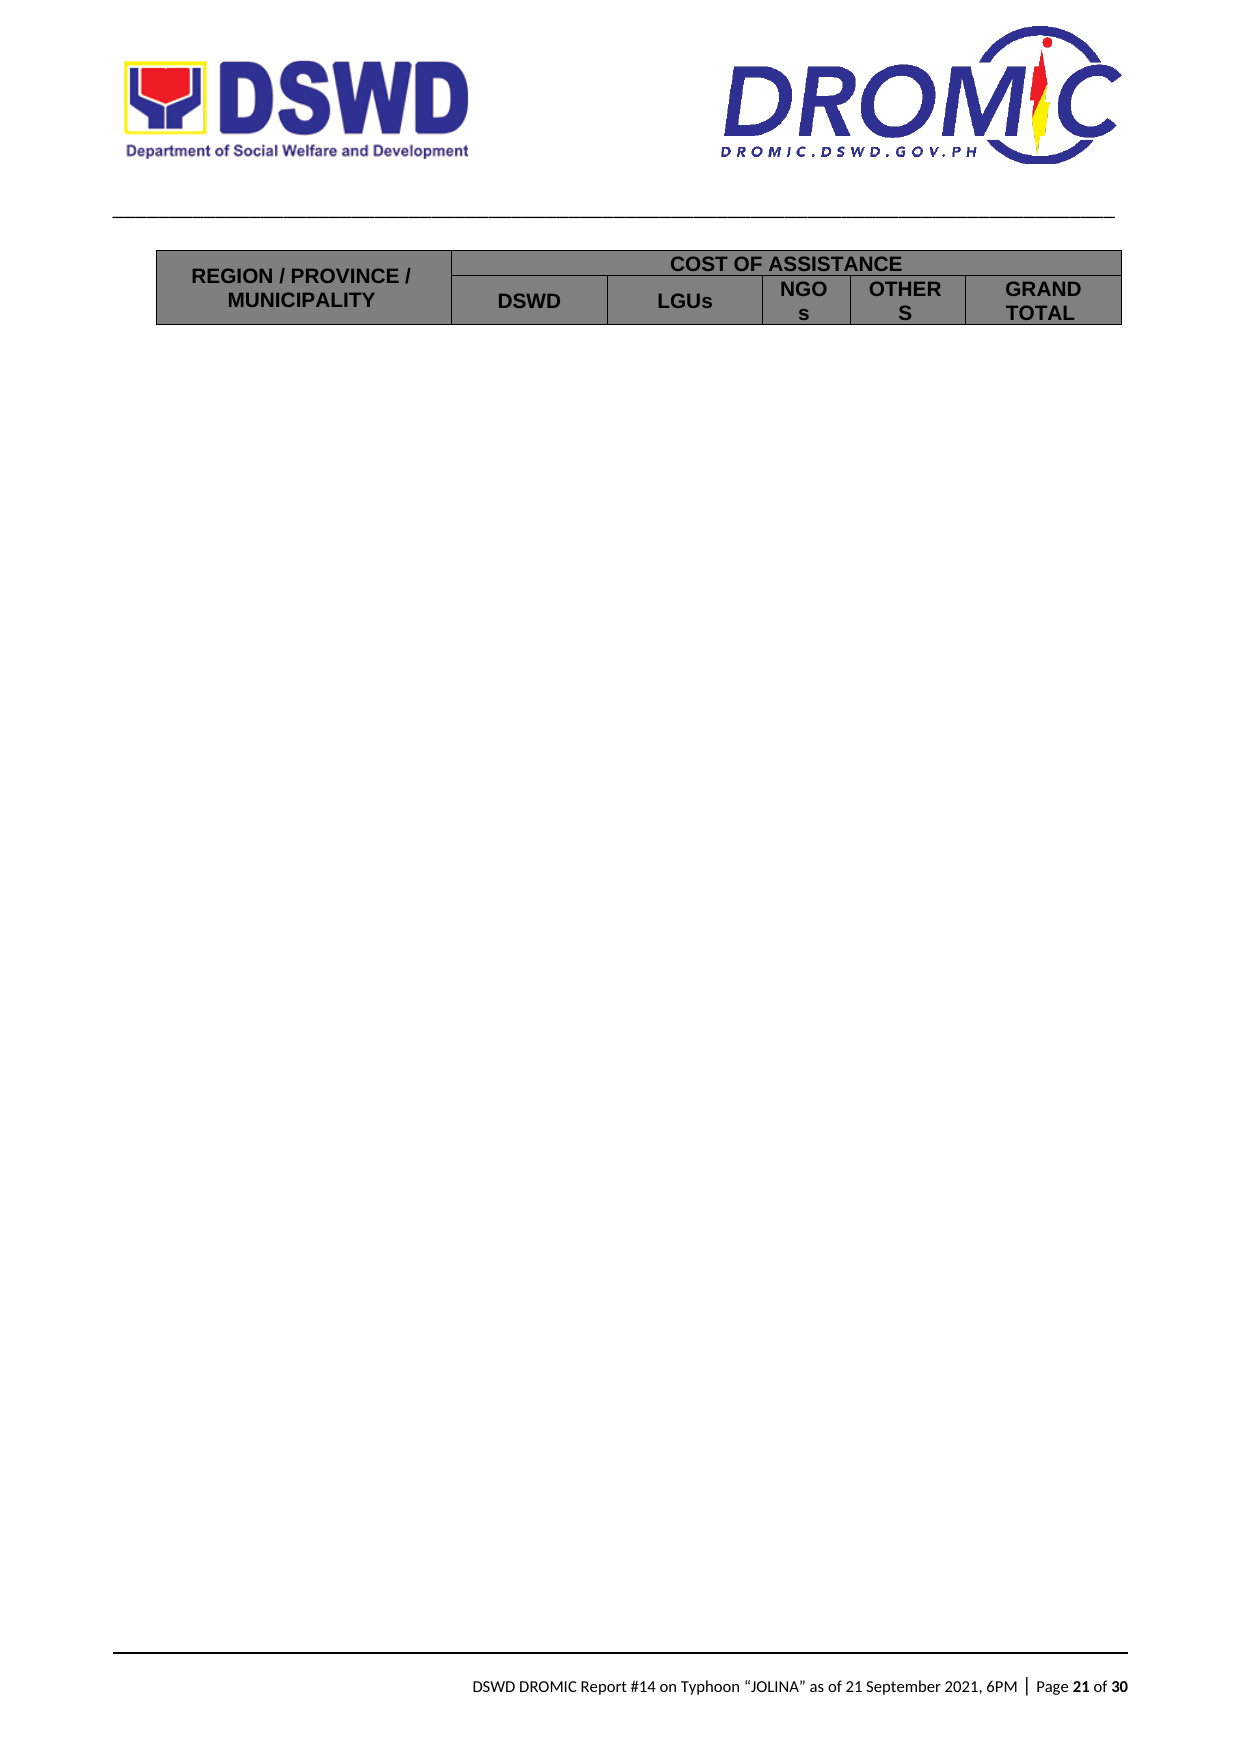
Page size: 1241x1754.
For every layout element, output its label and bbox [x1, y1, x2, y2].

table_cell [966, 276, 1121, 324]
picture [713, 25, 1127, 163]
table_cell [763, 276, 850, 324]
picture [112, 58, 482, 164]
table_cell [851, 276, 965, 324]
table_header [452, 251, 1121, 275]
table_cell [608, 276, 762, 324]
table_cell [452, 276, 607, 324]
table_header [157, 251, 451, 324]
